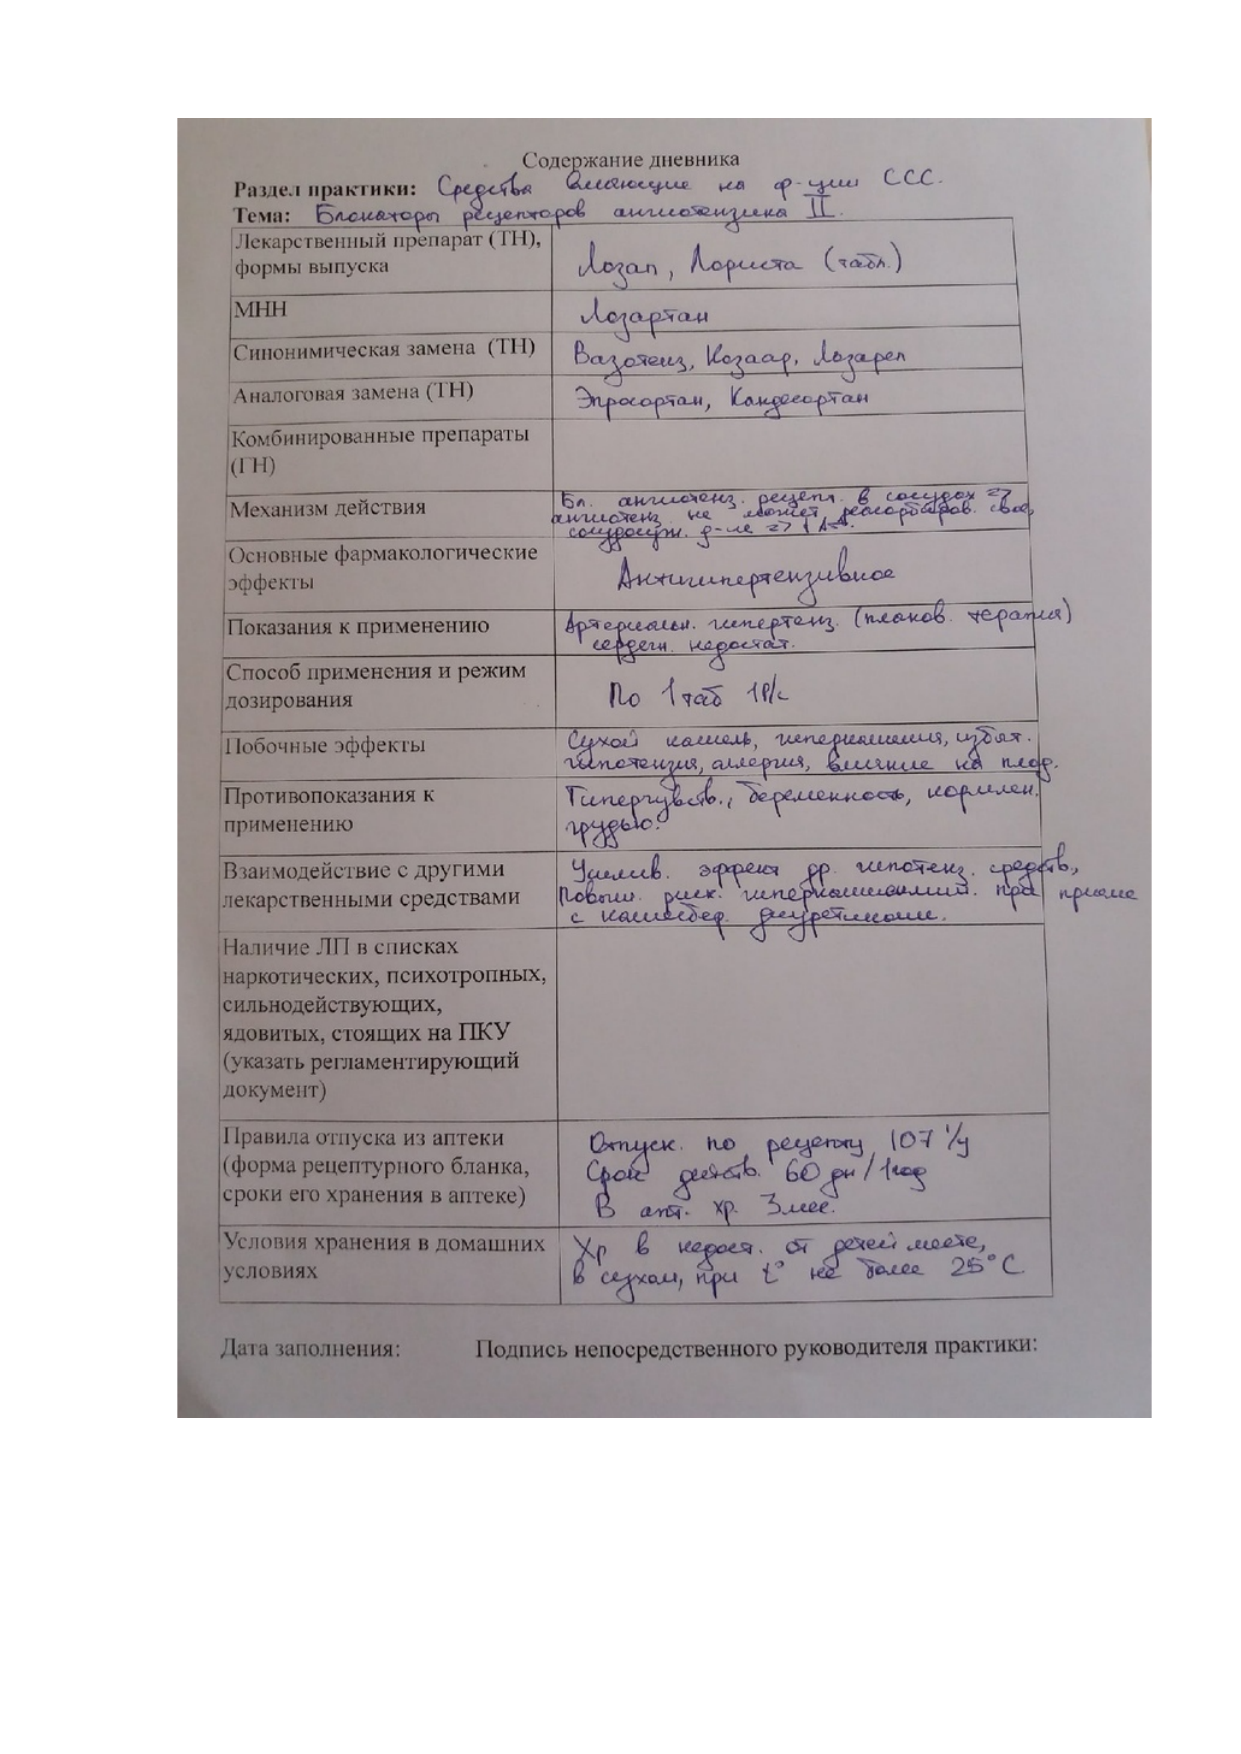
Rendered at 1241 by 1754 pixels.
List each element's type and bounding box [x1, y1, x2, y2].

picture [177, 118, 1152, 1418]
